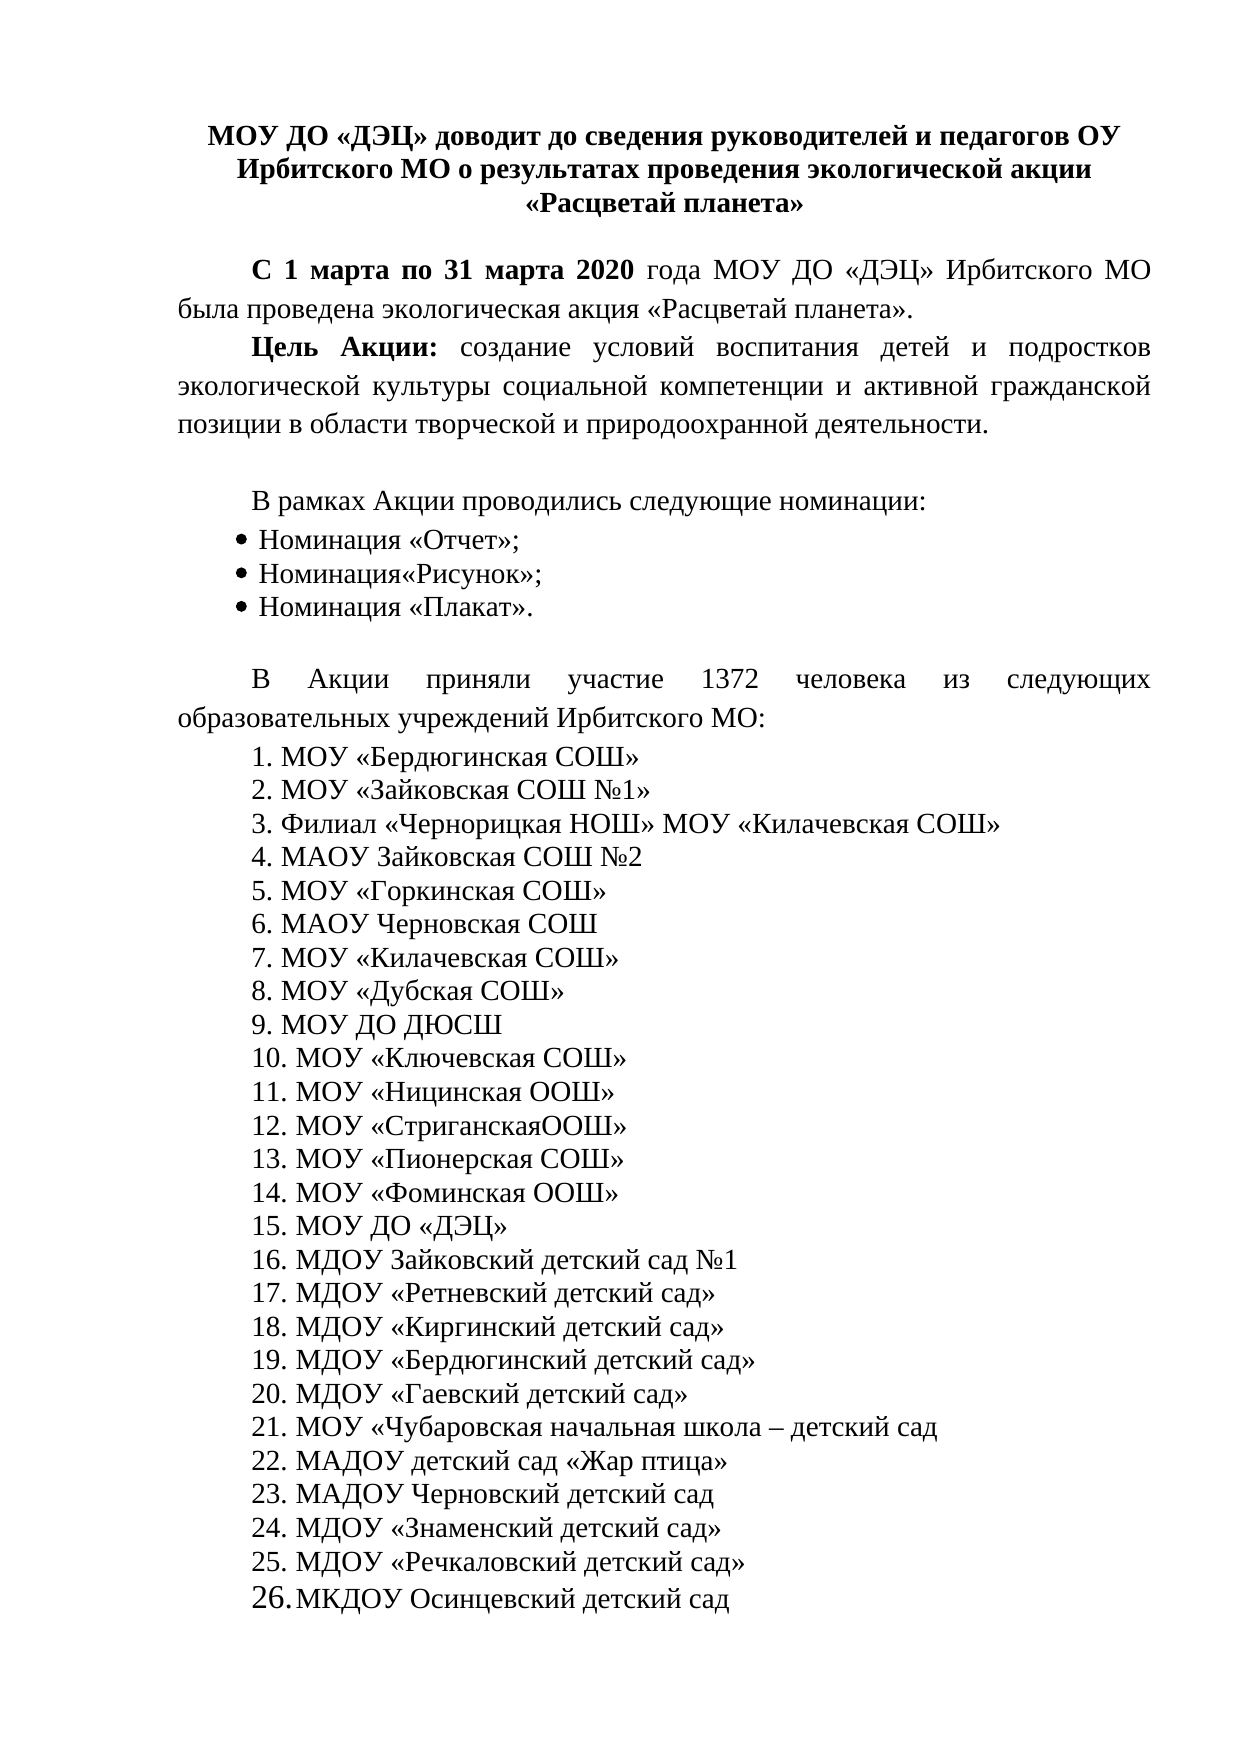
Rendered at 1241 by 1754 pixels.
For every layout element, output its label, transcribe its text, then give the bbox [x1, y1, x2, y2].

list МОУ «Дубская СОШ» [177, 973, 1152, 1007]
list МОУ «Чубаровская начальная школа – детский сад [177, 1409, 1152, 1443]
list МОУ «Пионерская СОШ» [177, 1141, 1152, 1175]
list МАОУ Зайковская СОШ №2 [177, 839, 1152, 873]
list МКДОУ Осинцевский детский сад [177, 1577, 1152, 1616]
list Номинация«Рисунок»; [162, 556, 1152, 589]
text Цель Акции: создание условий воспитания детей и подростков экологической культуры социальной компетенции и активной гражданской позиции в области творческой и природоохранной деятельности. [177, 329, 1152, 440]
list МДОУ «Ретневский детский сад» [177, 1275, 1152, 1309]
list Филиал «Чернорицкая НОШ» МОУ «Килачевская СОШ» [177, 806, 1152, 839]
list МДОУ «Киргинский детский сад» [177, 1309, 1152, 1342]
list МОУ «Ницинская ООШ» [177, 1074, 1152, 1108]
list МОУ «СтриганскаяООШ» [177, 1108, 1152, 1141]
list МОУ «Ключевская СОШ» [177, 1041, 1152, 1074]
list Номинация «Отчет»; [162, 522, 1152, 556]
list МОУ «Зайковская СОШ №1» [177, 772, 1152, 806]
list МДОУ «Знаменский детский сад» [177, 1510, 1152, 1544]
list Номинация «Плакат». [162, 589, 1152, 623]
list МДОУ «Речкаловский детский сад» [177, 1544, 1152, 1577]
list МДОУ «Бердюгинский детский сад» [177, 1342, 1152, 1376]
list МОУ ДО «ДЭЦ» [177, 1208, 1152, 1242]
text МОУ ДО «ДЭЦ» доводит до сведения руководителей и педагогов ОУ Ирбитского МО о результатах проведения экологической акции [177, 118, 1152, 185]
list МДОУ Зайковский детский сад №1 [177, 1242, 1152, 1275]
list МДОУ «Гаевский детский сад» [177, 1376, 1152, 1409]
list МАОУ Черновская СОШ [177, 906, 1152, 940]
list МОУ «Фоминская ООШ» [177, 1175, 1152, 1208]
list МАДОУ Черновский детский сад [177, 1477, 1152, 1510]
text С 1 марта по 31 марта 2020 года МОУ ДО «ДЭЦ» Ирбитского МО была проведена экологическая акция «Расцветай планета». [177, 252, 1152, 324]
text В рамках Акции проводились следующие номинации: [177, 483, 1152, 517]
list МОУ ДО ДЮСШ [177, 1007, 1152, 1041]
text «Расцветай планета» [177, 185, 1152, 219]
list МАДОУ детский сад «Жар птица» [177, 1443, 1152, 1477]
text В Акции приняли участие 1372 человека из следующих образовательных учреждений Ирбитского МО: [177, 662, 1152, 734]
list МОУ «Килачевская СОШ» [177, 940, 1152, 973]
list МОУ «Бердюгинская СОШ» [177, 739, 1152, 772]
list МОУ «Горкинская СОШ» [177, 873, 1152, 906]
